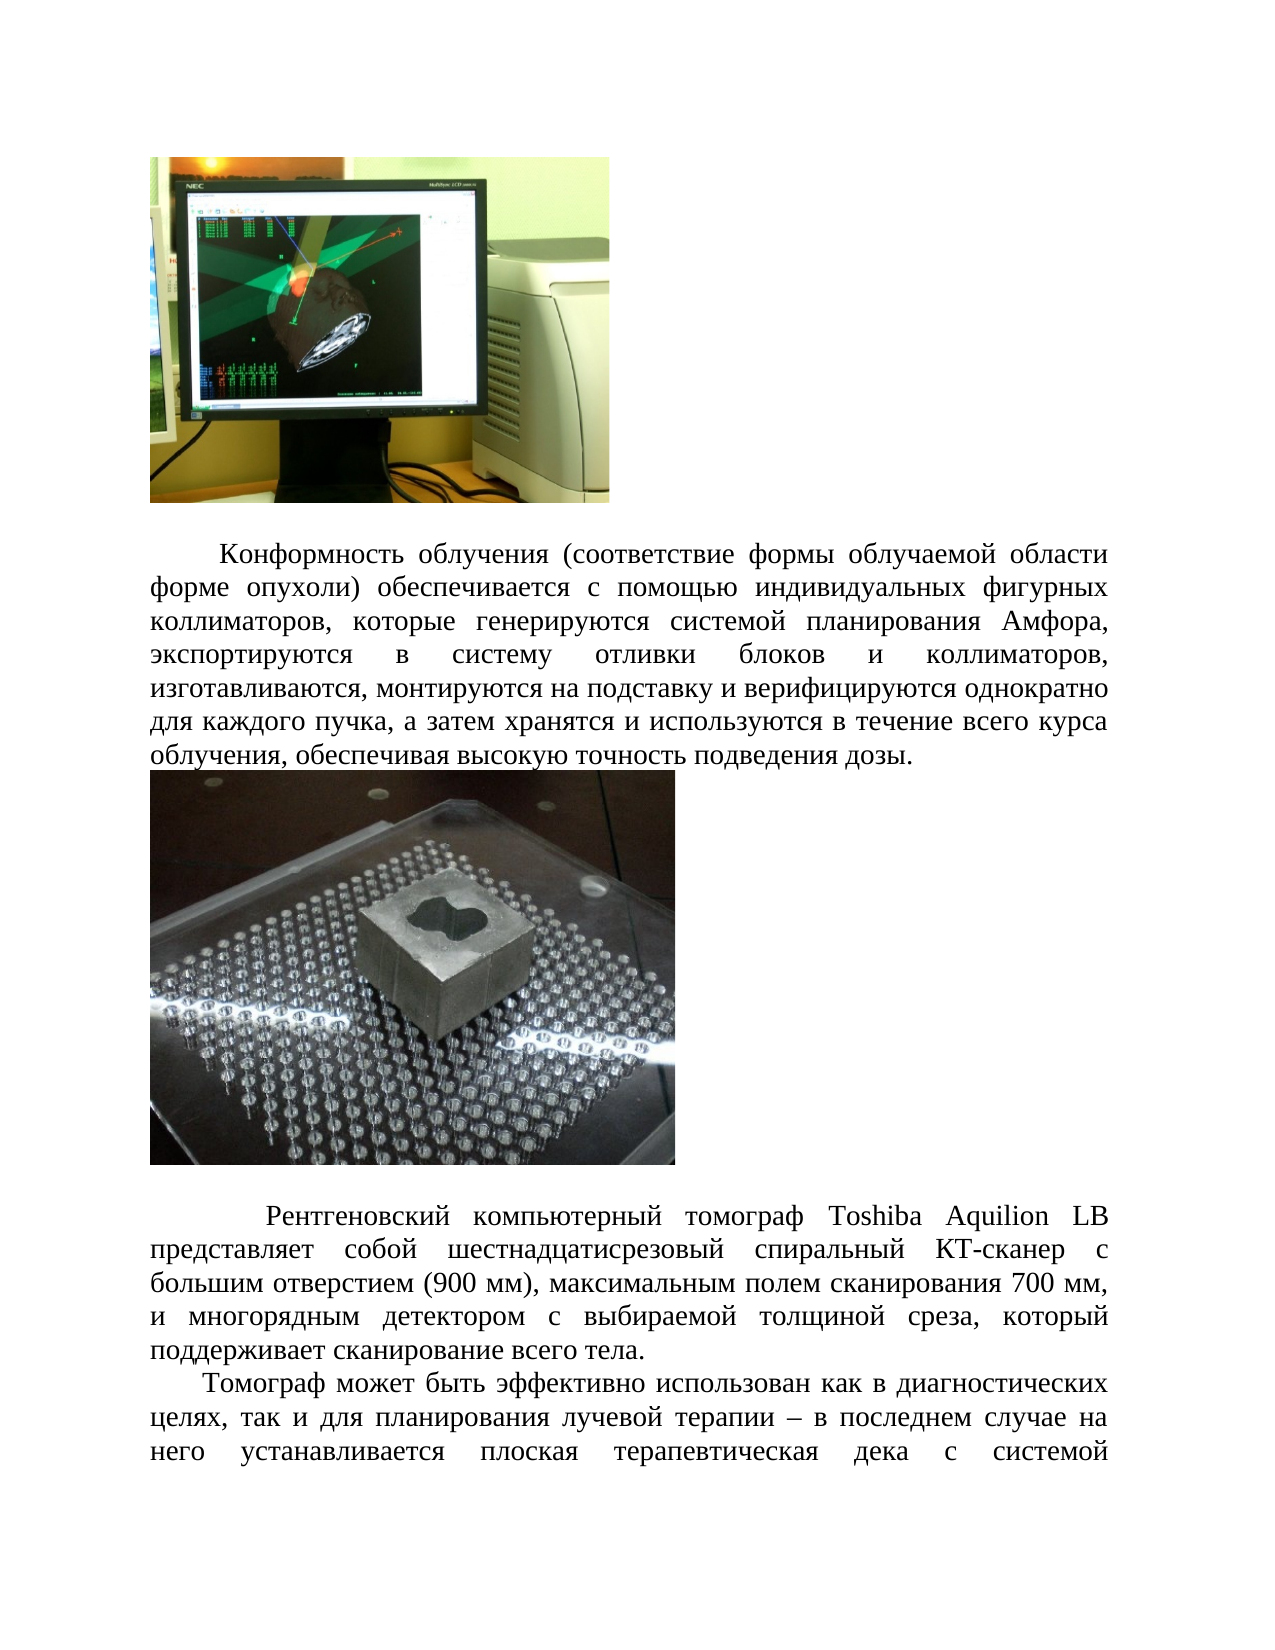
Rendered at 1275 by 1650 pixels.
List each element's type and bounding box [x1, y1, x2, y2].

picture [150, 770, 675, 1165]
table_cell [142, 150, 1117, 1474]
picture [150, 157, 610, 503]
